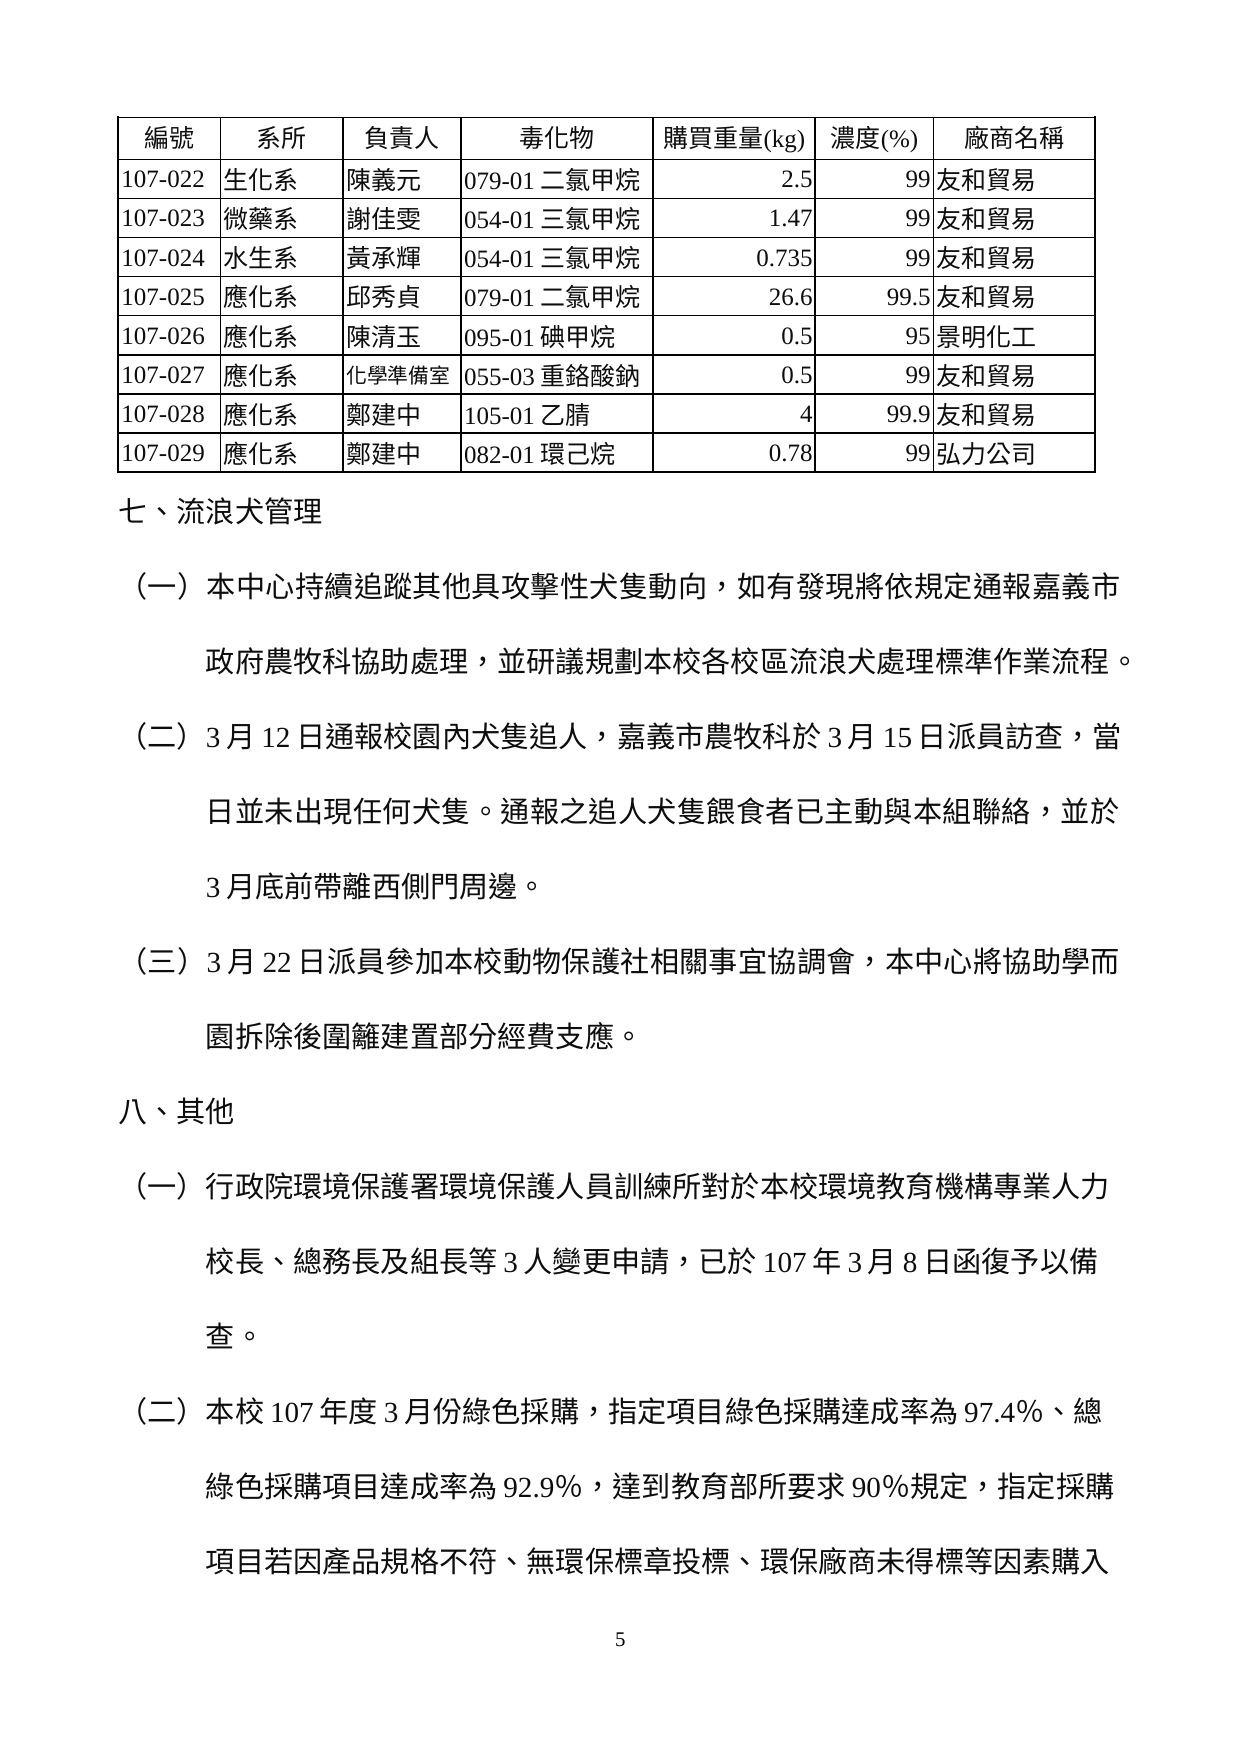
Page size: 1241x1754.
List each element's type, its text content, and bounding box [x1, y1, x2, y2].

table_cell 弘力公司 [934, 434, 1094, 471]
table_cell 4 [654, 395, 814, 432]
table_cell 107-029 [119, 434, 220, 471]
table_cell 0.5 [654, 356, 814, 393]
table_header 濃度(%) [816, 118, 933, 158]
table_cell 化學準備室 [344, 356, 460, 393]
table_cell 鄭建中 [344, 434, 460, 471]
table_cell 景明化工 [934, 316, 1094, 354]
text 七、流浪犬管理 [118, 473, 1122, 548]
table_cell 107-024 [119, 238, 220, 276]
table_cell 107-027 [119, 356, 220, 393]
table_cell 水生系 [221, 238, 342, 276]
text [118, 1373, 1122, 1598]
table_cell 95 [816, 316, 933, 354]
table_cell 079-01二氯甲烷 [462, 277, 652, 315]
table_cell 應化系 [221, 434, 342, 471]
table_cell 107-023 [119, 199, 220, 237]
table_cell 99 [816, 356, 933, 393]
table_cell 054-01三氯甲烷 [462, 199, 652, 237]
table_cell 99 [816, 160, 933, 198]
table_cell 107-028 [119, 395, 220, 432]
table_cell 生化系 [221, 160, 342, 198]
table_cell 友和貿易 [934, 238, 1094, 276]
table_cell 應化系 [221, 395, 342, 432]
text （三）3月22日派員參加本校動物保護社相關事宜協調會，本中心將協助學而園拆除後圍籬建置部分經費支應。 [118, 923, 1122, 1073]
table_cell 107-026 [119, 316, 220, 354]
table_cell 友和貿易 [934, 160, 1094, 198]
table_cell 友和貿易 [934, 277, 1094, 315]
table_cell 107-022 [119, 160, 220, 198]
table_cell 友和貿易 [934, 395, 1094, 432]
text （一）行政院環境保護署環境保護人員訓練所對於本校環境教育機構專業人力校長、總務長及組長等3人變更申請，已於107年3月8日函復予以備查。 [118, 1148, 1122, 1373]
table_cell 055-03重鉻酸鈉 [462, 356, 652, 393]
table_header 毒化物 [462, 118, 652, 158]
table_header 系所 [221, 118, 342, 158]
table_cell 082-01環己烷 [462, 434, 652, 471]
table_cell 友和貿易 [934, 356, 1094, 393]
table_cell 26.6 [654, 277, 814, 315]
table_header 編號 [119, 118, 220, 158]
table_cell 陳清玉 [344, 316, 460, 354]
table_cell 友和貿易 [934, 199, 1094, 237]
table_cell 謝佳雯 [344, 199, 460, 237]
table_cell 邱秀貞 [344, 277, 460, 315]
text （一）本中心持續追蹤其他具攻擊性犬隻動向，如有發現將依規定通報嘉義市政府農牧科協助處理，並研議規劃本校各校區流浪犬處理標準作業流程。 [118, 548, 1122, 698]
table_header 購買重量(kg) [654, 118, 814, 158]
table_cell 陳義元 [344, 160, 460, 198]
table_cell 1.47 [654, 199, 814, 237]
table_cell 054-01三氯甲烷 [462, 238, 652, 276]
table_cell 0.735 [654, 238, 814, 276]
table_cell 99.5 [816, 277, 933, 315]
table_cell 微藥系 [221, 199, 342, 237]
table_cell 99 [816, 199, 933, 237]
table_cell 095-01碘甲烷 [462, 316, 652, 354]
table_cell 應化系 [221, 277, 342, 315]
table_cell 黃承輝 [344, 238, 460, 276]
text （二）3月12日通報校園內犬隻追人，嘉義市農牧科於3月15日派員訪查，當日並未出現任何犬隻。通報之追人犬隻餵食者已主動與本組聯絡，並於3月底前帶離西側門周邊。 [118, 698, 1122, 923]
table_cell 應化系 [221, 356, 342, 393]
table_cell 2.5 [654, 160, 814, 198]
table_cell 99 [816, 238, 933, 276]
table_cell 99 [816, 434, 933, 471]
table_cell 079-01二氯甲烷 [462, 160, 652, 198]
table_cell 應化系 [221, 316, 342, 354]
table_cell 0.5 [654, 316, 814, 354]
table_header 負責人 [344, 118, 460, 158]
table_header 廠商名稱 [934, 118, 1094, 158]
text 八、其他 [118, 1073, 1122, 1148]
table_cell 0.78 [654, 434, 814, 471]
table_cell 99.9 [816, 395, 933, 432]
table_cell 鄭建中 [344, 395, 460, 432]
table_cell 105-01乙腈 [462, 395, 652, 432]
table_cell 107-025 [119, 277, 220, 315]
